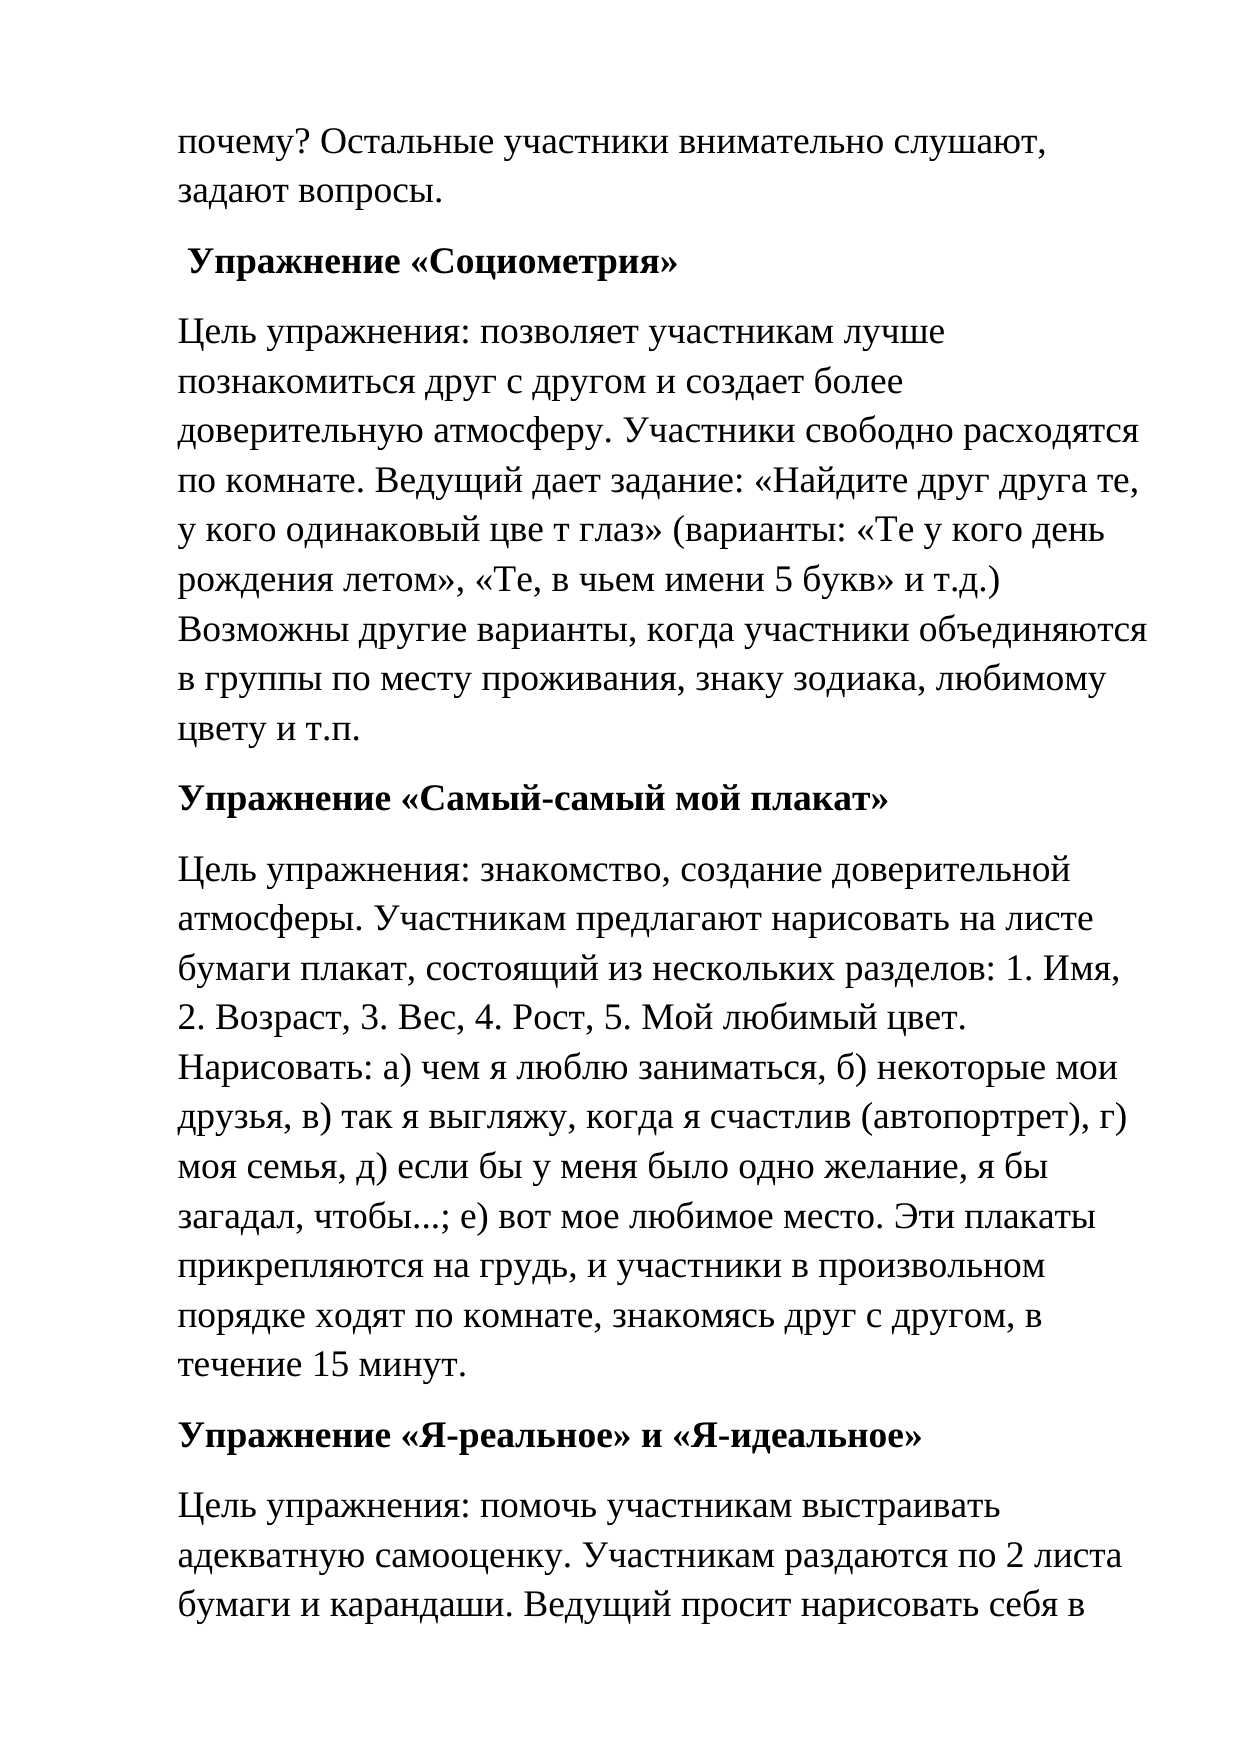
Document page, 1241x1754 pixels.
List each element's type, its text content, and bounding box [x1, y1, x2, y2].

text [177, 1483, 1152, 1625]
text Упражнение «Самый-самый мой плакат» [177, 776, 1152, 819]
text Упражнение «Социометрия» [177, 238, 1152, 281]
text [177, 118, 1152, 211]
text Упражнение «Я-реальное» и «Я-идеальное» [177, 1412, 1152, 1455]
text Цель упражнения: знакомство, создание доверительной атмосферы. Участникам предлагают нарисовать на листе бумаги плакат, состоящий из нескольких разделов: 1. Имя, 2. Возраст, 3. Вес, 4. Рост, 5. Мой любимый цвет. Нарисовать: а) чем я люблю заниматься, б) некоторые мои друзья, в) так я выгляжу, когда я счастлив (автопортрет), г) моя семья, д) если бы у меня было одно желание, я бы загадал, чтобы...; е) вот мое любимое место. Эти плакаты прикрепляются на грудь, и участники в произвольном порядке ходят по комнате, знакомясь друг с другом, в течение 15 минут. [177, 846, 1152, 1385]
text Цель упражнения: позволяет участникам лучше познакомиться друг с другом и создает более доверительную атмосферу. Участники свободно расходятся по комнате. Ведущий дает задание: «Найдите друг друга те, у кого одинаковый цве т глаз» (варианты: «Те у кого день рождения летом», «Те, в чьем имени 5 букв» и т.д.) Возможны другие варианты, когда участники объединяются в группы по месту проживания, знаку зодиака, любимому цвету и т.п. [177, 308, 1152, 748]
